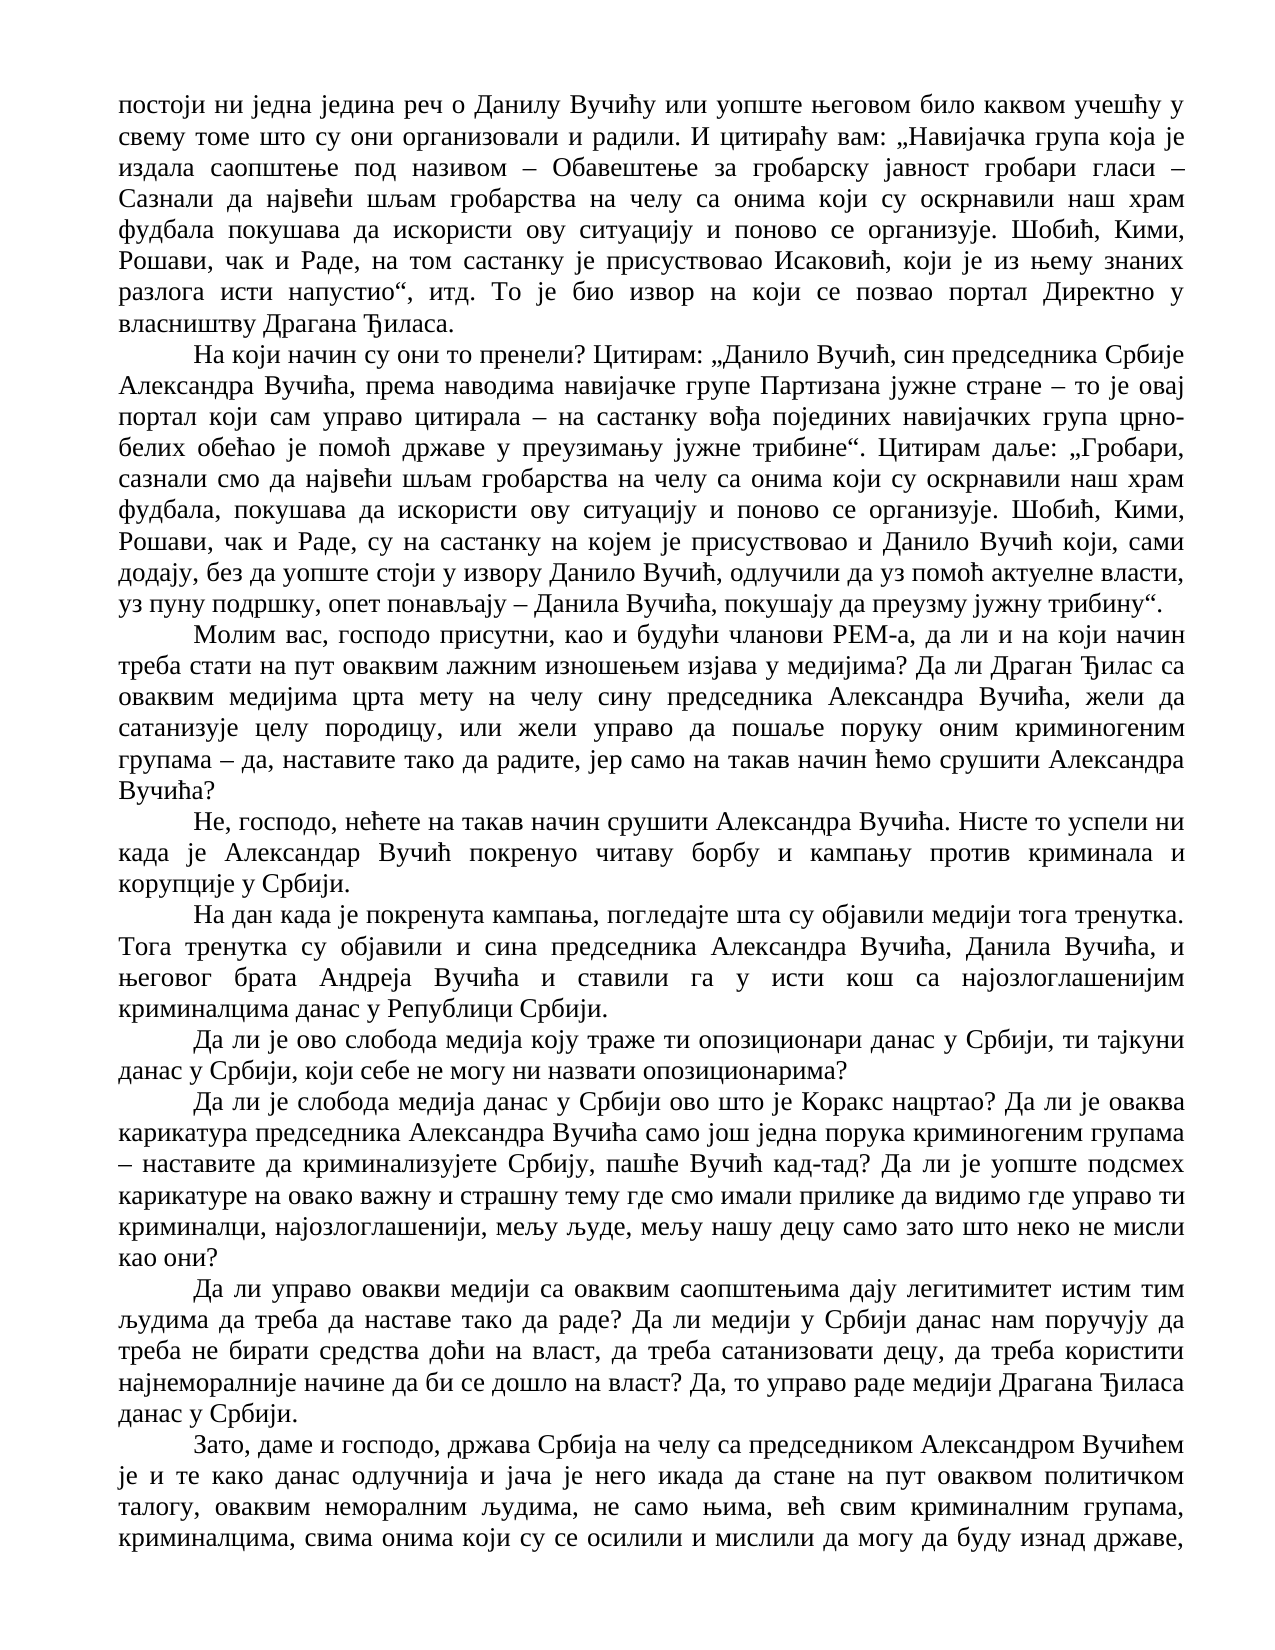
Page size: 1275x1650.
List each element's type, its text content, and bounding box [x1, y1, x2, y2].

text Не, господо, нећете на такав начин срушити Александра Вучића. Нисте то успели ни када је Александар Вучић покренуо читаву борбу и кампању против криминала и корупције у Србији. [118, 805, 1186, 898]
text Молим вас, господо присутни, као и будући чланови РЕМ-а, да ли и на који начин треба стати на пут оваквим лажним изношењем изјава у медијима? Да ли Драган Ђилас са оваквим медијима црта мету на челу сину председника Александра Вучића, жели да сатанизује целу породицу, или жели управо да пошаље поруку оним криминогеним групама – да, наставите тако да радите, јер само на такав начин ћемо срушити Александра Вучића? [118, 618, 1186, 805]
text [118, 1428, 1186, 1552]
text Да ли је ово слобода медија коју траже ти опозиционари данас у Србији, ти тајкуни данас у Србији, који себе не могу ни назвати опозиционарима? [118, 1023, 1186, 1085]
text На дан када је покренута кампања, погледајте шта су објавили медији тога тренутка. Тога тренутка су објавили и сина председника Александра Вучића, Данила Вучића, и његовог брата Андреја Вучића и ставили га у исти кош са најозлоглашенијим криминалцима данас у Републици Србији. [118, 898, 1186, 1023]
text Да ли је слобода медија данас у Србији ово што је Коракс нацртао? Да ли је оваква карикатура председника Александра Вучића само још једна порука криминогеним групама – наставите да криминализујете Србију, пашће Вучић кад-тад? Да ли је уопште подсмех карикатуре на овако важну и страшну тему где смо имали прилике да видимо где управо ти криминалци, најозлоглашенији, мељу људе, мељу нашу децу само зато што неко не мисли као они? [118, 1085, 1186, 1272]
text Да ли управо овакви медији са оваквим саопштењима дају легитимитет истим тим људима да треба да наставе тако да раде? Да ли медији у Србији данас нам поручују да треба не бирати средства доћи на власт, да треба сатанизовати децу, да треба користити најнеморалније начине да би се дошло на власт? Да, то управо раде медији Драгана Ђиласа данас у Србији. [118, 1272, 1186, 1428]
text На који начин су они то пренели? Цитирам: „Данило Вучић, син председника Србије Александра Вучића, према наводима навијачке групе Партизана јужне стране – то је овај портал који сам управо цитирала – на састанку вођа појединих навијачких група црно-белих обећао је помоћ државе у преузимању јужне трибине“. Цитирам даље: „Гробари, сазнали смо да највећи шљам гробарства на челу са онима који су оскрнавили наш храм фудбала, покушава да искористи ову ситуацију и поново се организује. Шобић, Кими, Рошави, чак и Раде, су на састанку на којем је присуствовао и Данило Вучић који, сами додају, без да уопште стоји у извору Данило Вучић, одлучили да уз помоћ актуелне власти, уз пуну подршку, опет понављају – Данила Вучића, покушају да преузму јужну трибину“. [118, 338, 1186, 618]
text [118, 89, 1186, 338]
